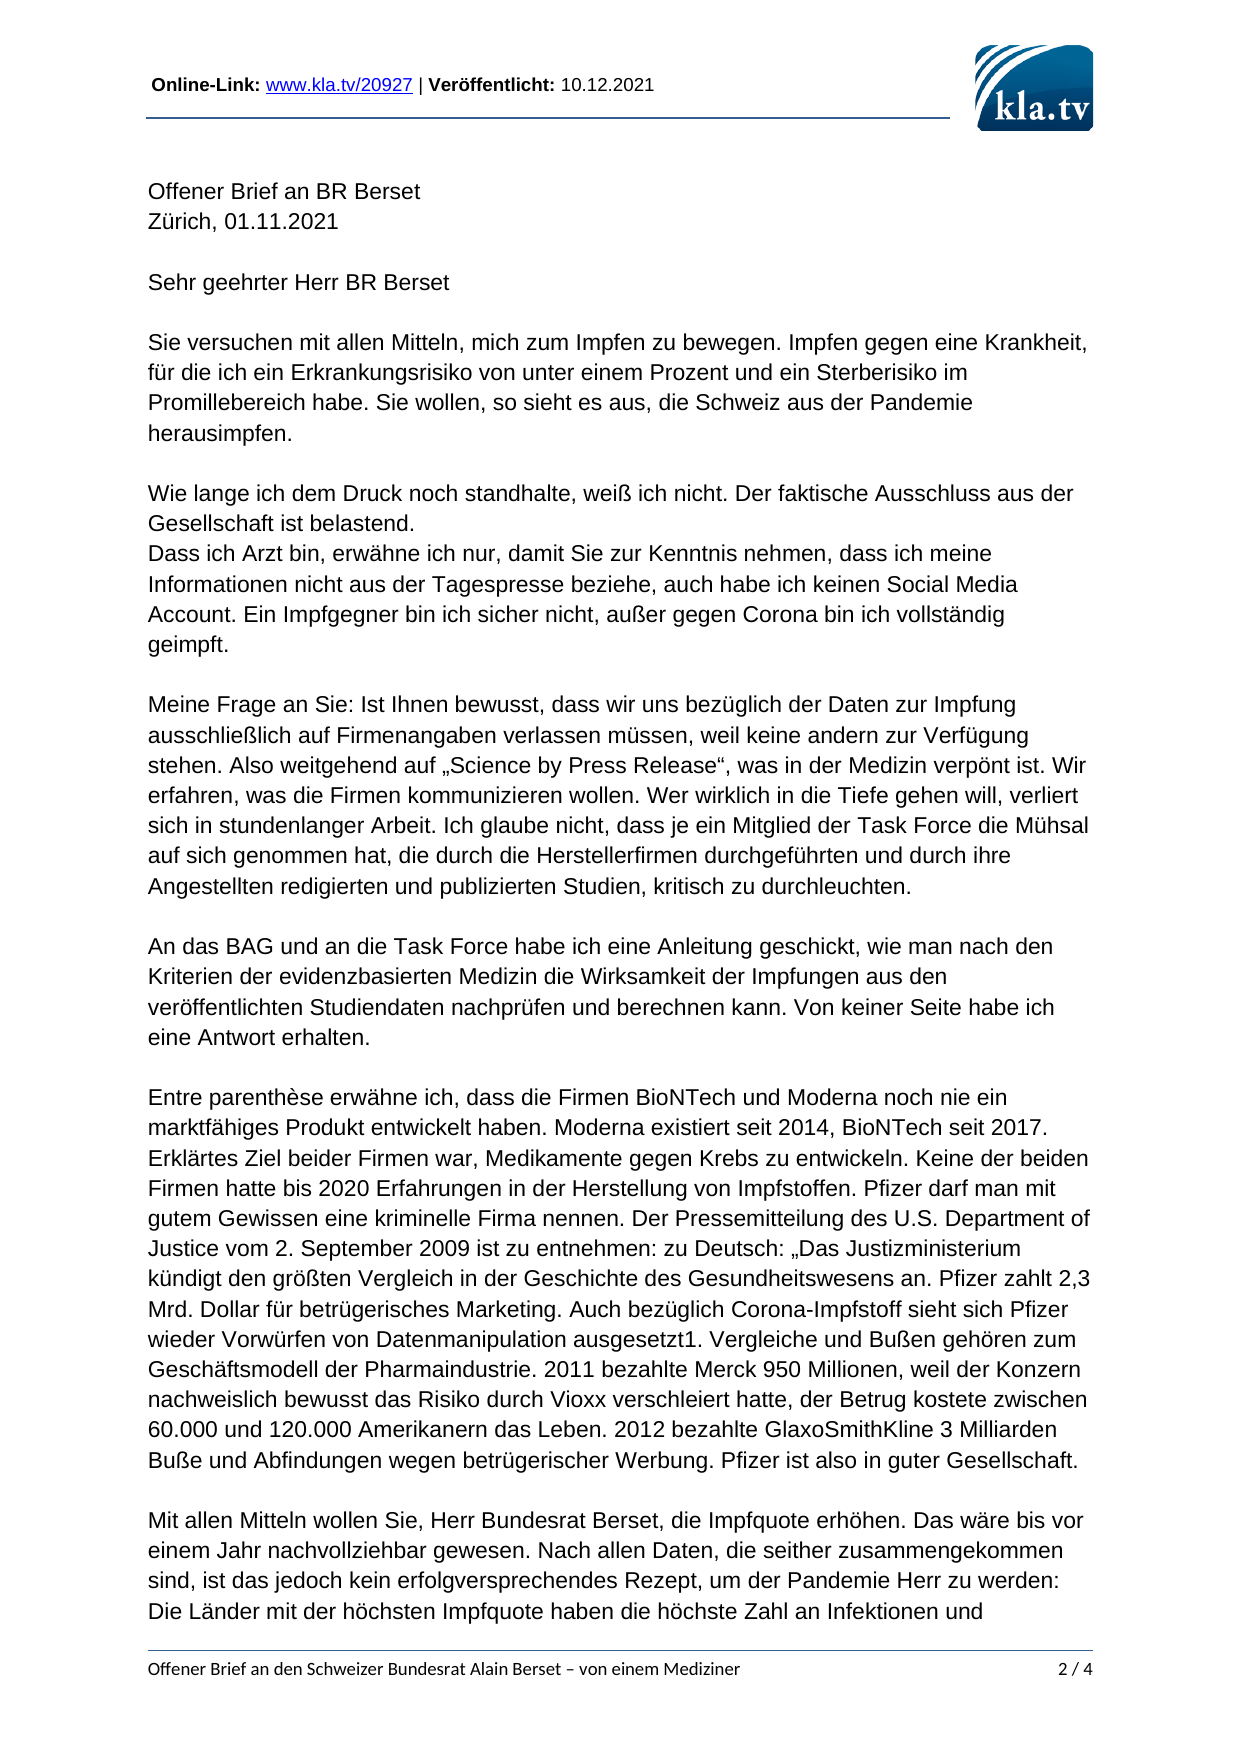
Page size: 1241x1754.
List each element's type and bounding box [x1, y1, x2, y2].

text [148, 148, 1093, 1624]
